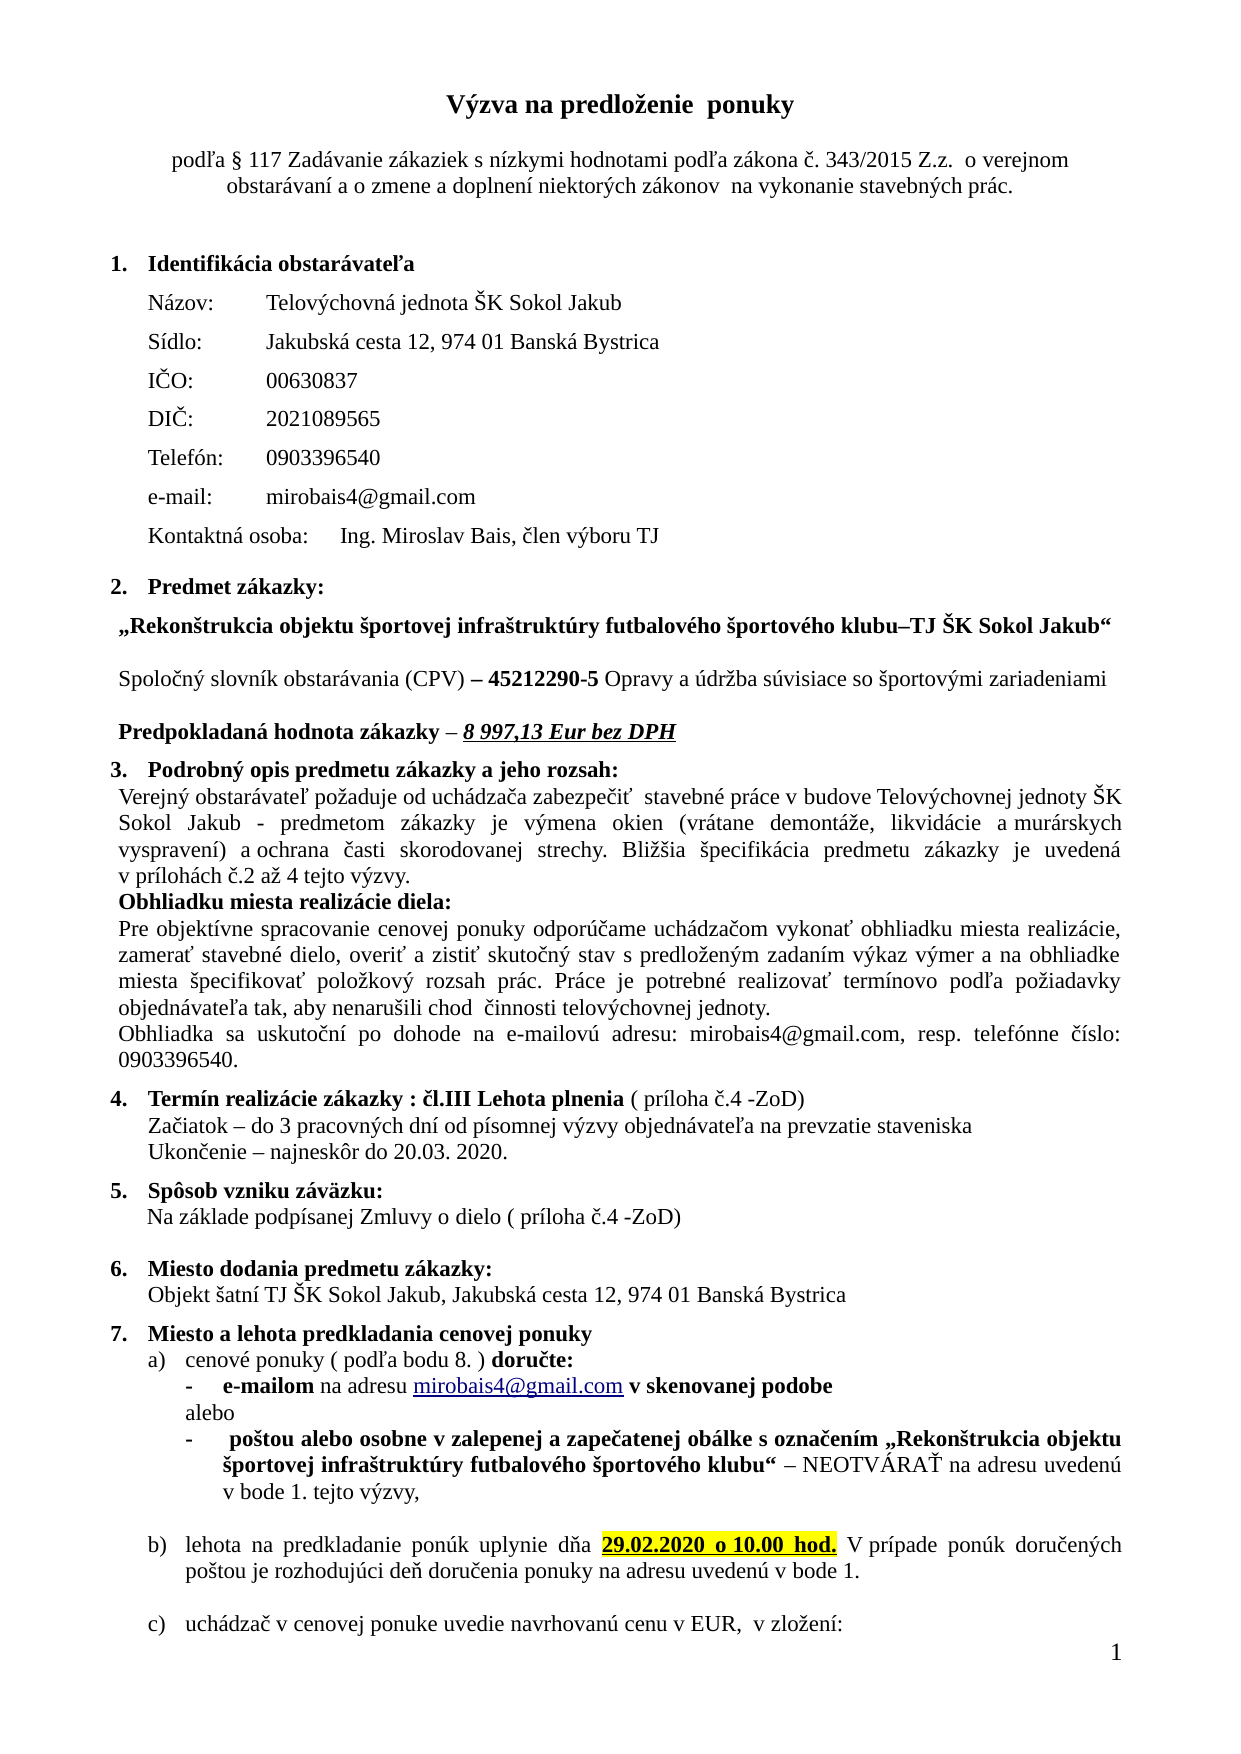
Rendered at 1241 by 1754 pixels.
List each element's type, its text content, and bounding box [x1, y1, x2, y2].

list Podrobný opis predmetu zákazky a jeho rozsah: [110, 757, 1122, 783]
list Termín realizácie zákazky : čl.III Lehota plnenia ( príloha č.4 -ZoD) [110, 1085, 1122, 1112]
text Objekt šatní TJ ŠK Sokol Jakub, Jakubská cesta 12, 974 01 Banská Bystrica [148, 1281, 1122, 1307]
text IČO: 00630837 [148, 367, 1122, 393]
list Miesto a lehota predkladania cenovej ponuky [110, 1320, 1122, 1346]
list Miesto dodania predmetu zákazky: [110, 1254, 1122, 1281]
text alebo [185, 1399, 1122, 1425]
list e-mailom na adresu mirobais4@gmail.com v skenovanej podobe [185, 1372, 1122, 1399]
list lehota na predkladanie ponúk uplynie dňa 29.02.2020 o 10.00 hod. V prípade ponúk doručených poštou je rozhodujúci deň doručenia ponuky na adresu uvedenú v bode 1. [148, 1531, 1122, 1583]
text Obhliadka sa uskutoční po dohode na e-mailovú adresu: mirobais4@gmail.com, resp. telefónne číslo: 0903396540. [118, 1020, 1122, 1073]
list poštou alebo osobne v zalepenej a zapečatenej obálke s označením „Rekonštrukcia objektu športovej infraštruktúry futbalového športového klubu“ – NEOTVÁRAŤ na adresu uvedenú v bode 1. tejto výzvy, [185, 1425, 1122, 1504]
text e-mail: mirobais4@gmail.com [148, 483, 1122, 509]
text Názov: Telovýchovná jednota ŠK Sokol Jakub [148, 289, 1122, 315]
text DIČ: 2021089565 [148, 406, 1122, 432]
text Začiatok – do 3 pracovných dní od písomnej výzvy objednávateľa na prevzatie staveniska [118, 1112, 1122, 1138]
text Sídlo: Jakubská cesta 12, 974 01 Banská Bystrica [148, 328, 1122, 354]
text Predpokladaná hodnota zákazky – 8 997,13 Eur bez DPH [118, 718, 1122, 744]
text podľa § 117 Zadávanie zákaziek s nízkymi hodnotami podľa zákona č. 343/2015 Z.z. o verejnom obstarávaní a o zmene a doplnení niektorých zákonov na vykonanie stavebných prác. [118, 146, 1122, 199]
text Kontaktná osoba: Ing. Miroslav Bais, člen výboru TJ [118, 522, 1122, 548]
text Telefón: 0903396540 [148, 444, 1122, 471]
list Spôsob vzniku záväzku: [110, 1177, 1122, 1203]
text Ukončenie – najneskôr do 20.03. 2020. [118, 1138, 1122, 1164]
text Pre objektívne spracovanie cenovej ponuky odporúčame uchádzačom vykonať obhliadku miesta realizácie, zamerať stavebné dielo, overiť a zistiť skutočný stav s predloženým zadaním výkaz výmer a na obhliadke miesta špecifikovať položkový rozsah prác. Práce je potrebné realizovať termínovo podľa požiadavky objednávateľa tak, aby nenarušili chod činnosti telovýchovnej jednoty. [118, 915, 1122, 1020]
text Verejný obstarávateľ požaduje od uchádzača zabezpečiť stavebné práce v budove Telovýchovnej jednoty ŠK Sokol Jakub - predmetom zákazky je výmena okien (vrátane demontáže, likvidácie a murárskych vyspravení) a ochrana časti skorodovanej strechy. Bližšia špecifikácia predmetu zákazky je uvedená v prílohách č.2 až 4 tejto výzvy. [118, 783, 1122, 888]
list cenové ponuky ( podľa bodu 8. ) doručte: [148, 1346, 1122, 1372]
text Na základe podpísanej Zmluvy o dielo ( príloha č.4 -ZoD) [118, 1203, 1122, 1229]
list uchádzač v cenovej ponuke uvedie navrhovanú cenu v EUR, v zložení: [148, 1610, 1122, 1636]
text Obhliadku miesta realizácie diela: [118, 888, 1122, 915]
list Identifikácia obstarávateľa [110, 250, 1122, 276]
text Výzva na predloženie ponuky [118, 88, 1122, 120]
text Spoločný slovník obstarávania (CPV) – 45212290-5 Opravy a údržba súvisiace so športovými zariadeniami [118, 665, 1122, 691]
list Predmet zákazky: [110, 573, 1122, 600]
text „Rekonštrukcia objektu športovej infraštruktúry futbalového športového klubu–TJ ŠK Sokol Jakub“ [118, 612, 1122, 639]
